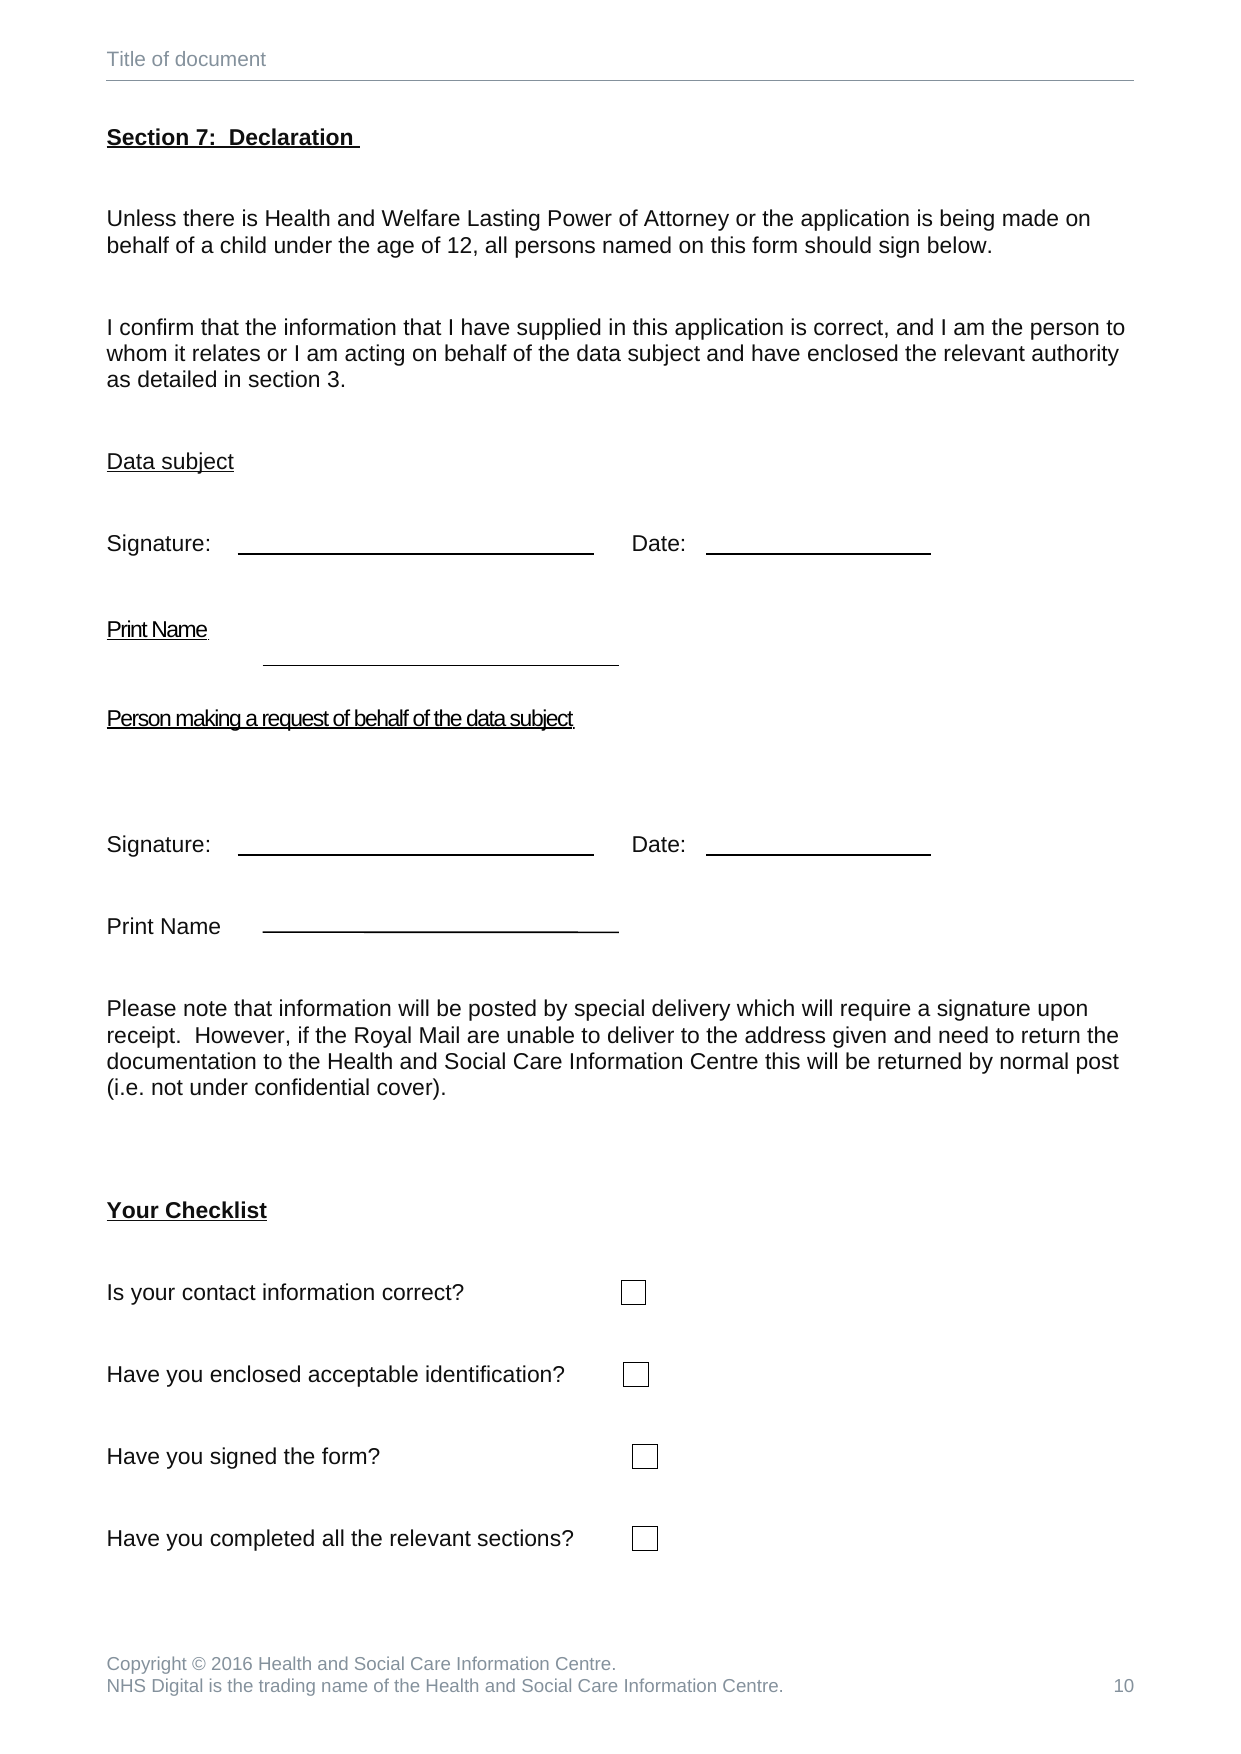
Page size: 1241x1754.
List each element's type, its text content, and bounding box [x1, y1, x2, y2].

text Please note that information will be posted by special delivery which will require a signature upon receipt. However, if the Royal Mail are unable to deliver to the address given and need to return the documentation to the Health and Social Care Information Centre this will be returned by normal post (i.e. not under confidential cover). [106, 995, 1134, 1101]
text Is your contact information correct? [106, 1279, 1134, 1305]
text Data subject [106, 448, 1134, 474]
text Signature: Date: [106, 831, 1134, 858]
text Section 7: Declaration [106, 123, 1134, 150]
text Print Name [106, 913, 1134, 940]
text Have you enclosed acceptable identification? [106, 1361, 1134, 1387]
text Signature: Date: [106, 530, 1134, 556]
text Your Checklist [106, 1197, 1134, 1223]
text I confirm that the information that I have supplied in this application is correct, and I am the person to whom it relates or I am acting on behalf of the data subject and have enclosed the relevant authority as detailed in section 3. [106, 313, 1134, 393]
subtitle Person making a request of behalf of the data subject [106, 704, 1134, 731]
text Unless there is Health and Welfare Lasting Power of Attorney or the application is being made on behalf of a child under the age of 12, all persons named on this form should sign below. [106, 205, 1134, 258]
subtitle Print Name [106, 616, 1134, 642]
text Have you completed all the relevant sections? [106, 1524, 1134, 1551]
text Have you signed the form? [106, 1443, 1134, 1469]
